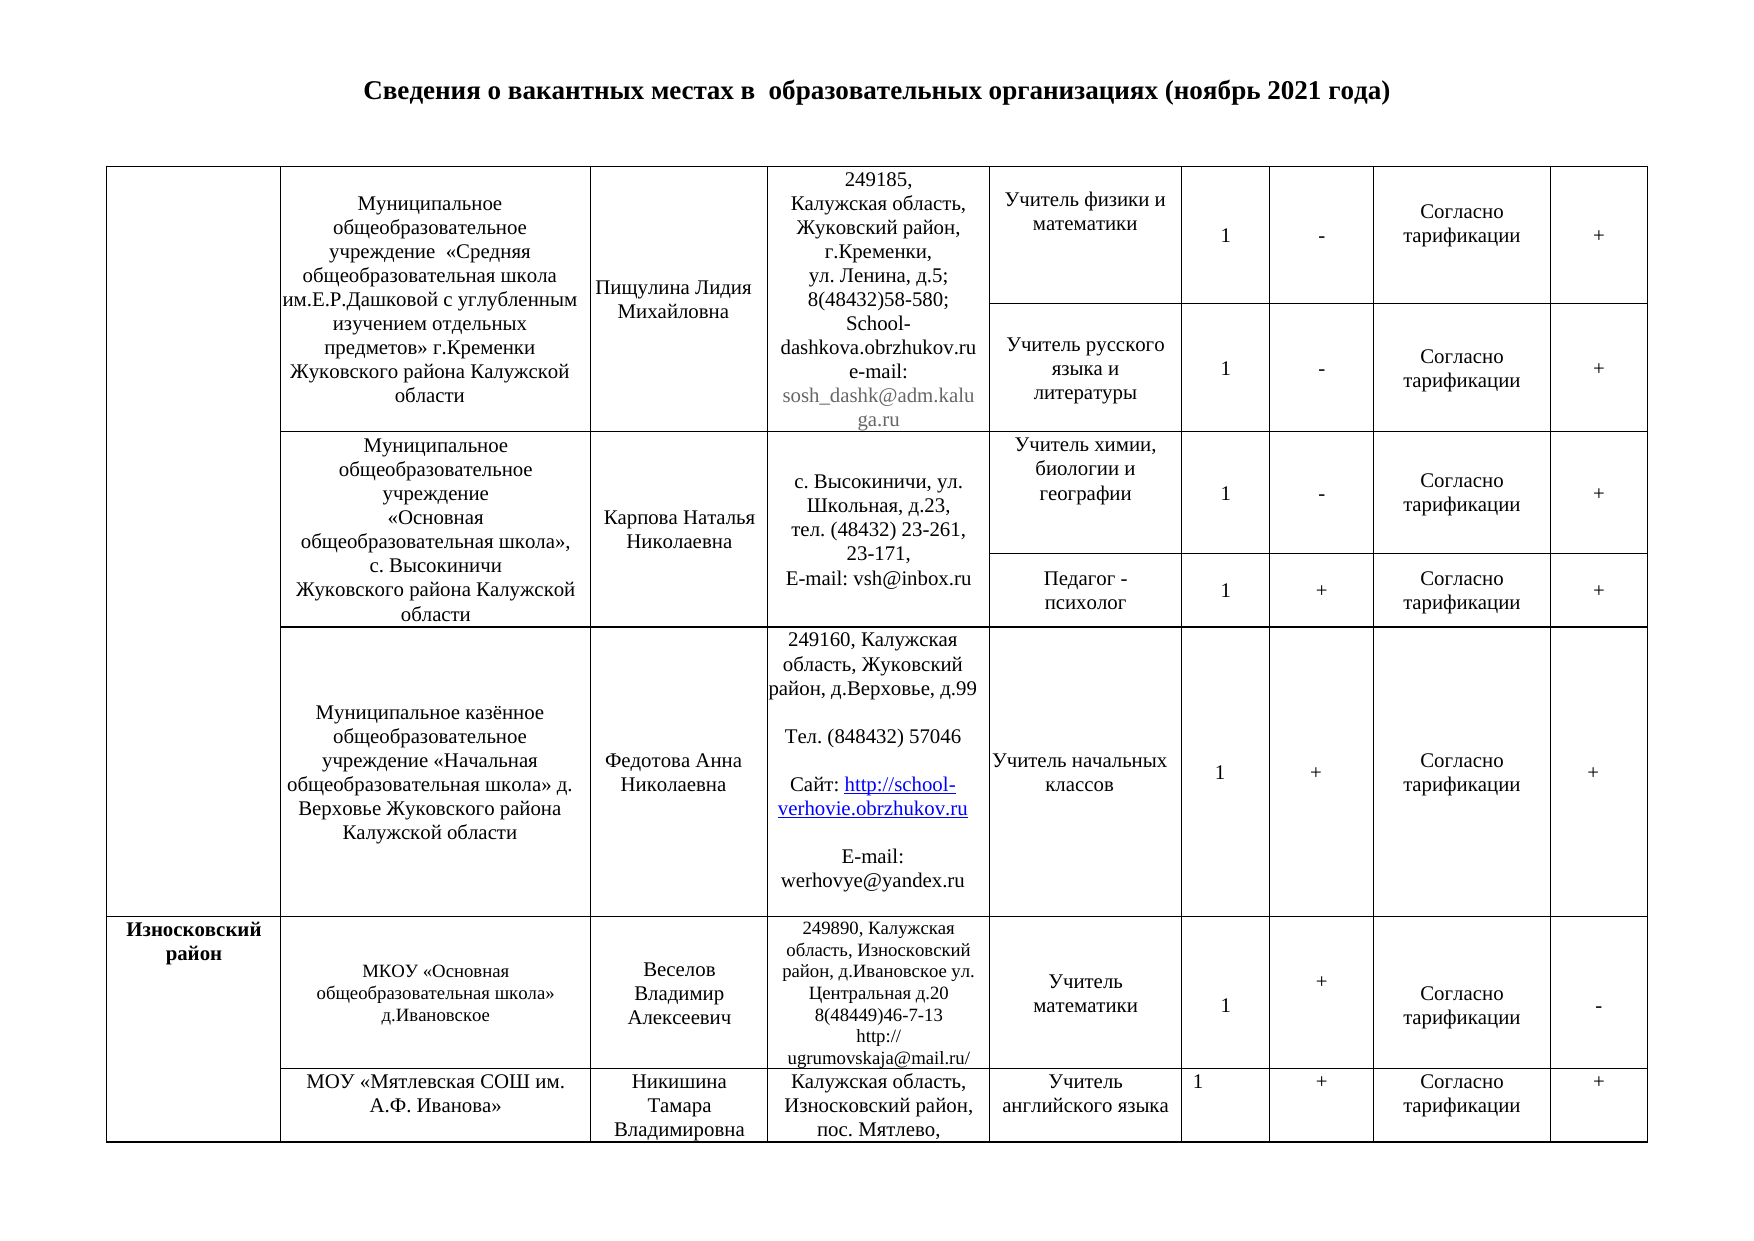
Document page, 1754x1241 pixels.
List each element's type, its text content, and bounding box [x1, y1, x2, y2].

table_cell Учитель начальных классов [990, 628, 1181, 916]
table_cell 1 [1182, 554, 1269, 626]
table_cell + [1551, 1069, 1647, 1141]
table_cell 1 [1182, 432, 1269, 553]
table_cell МКОУ «Основная общеобразовательная школа» д.Ивановское [281, 917, 590, 1068]
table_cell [768, 1069, 989, 1141]
table_cell 1 [1182, 917, 1269, 1068]
table_cell Муниципальное общеобразовательное учреждение «Средняя общеобразовательная школа им.Е.Р.Дашковой с углубленным изучением отдельных предметов» г.Кременки Жуковского района Калужской области [281, 167, 590, 431]
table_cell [1374, 1069, 1550, 1141]
table_cell Согласно тарификации [1374, 628, 1550, 916]
table_cell + [1270, 554, 1373, 626]
table_cell Согласно тарификации [1374, 554, 1550, 626]
table_cell - [1270, 304, 1373, 431]
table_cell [281, 1069, 590, 1141]
table_cell Учитель русского языка и литературы [990, 304, 1181, 431]
table_cell Учитель математики [990, 917, 1181, 1068]
table_cell Муниципальное казённое общеобразовательное учреждение «Начальная общеобразовательная школа» д. Верховье Жуковского района Калужской области [281, 628, 590, 916]
table_cell + [1270, 917, 1373, 1068]
table_cell + [1270, 628, 1373, 916]
table_cell с. Высокиничи, ул. Школьная, д.23, тел. (48432) 23-261, 23-171, E-mail: vsh@inbox.ru [768, 432, 989, 626]
table_cell + [1551, 432, 1647, 553]
table_cell 249160, Калужская область, Жуковский район, д.Верховье, д.99 Тел. (848432) 57046 Сайт: http://school-verhovie.obrzhukov.ru E-mail: werhovye@yandex.ru [768, 628, 989, 916]
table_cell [990, 1069, 1181, 1141]
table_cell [591, 1069, 767, 1141]
table_cell - [1270, 167, 1373, 303]
table_cell Муниципальное общеобразовательное учреждение «Основная общеобразовательная школа», с. Высокиничи Жуковского района Калужской области [281, 432, 590, 626]
table_cell + [1551, 554, 1647, 626]
table_cell 1 [1182, 628, 1269, 916]
table_cell Веселов Владимир Алексеевич [591, 917, 767, 1068]
table_cell Педагог - психолог [990, 554, 1181, 626]
table_cell Согласно тарификации [1374, 304, 1550, 431]
table_cell + [1551, 167, 1647, 303]
table_cell Федотова Анна Николаевна [591, 628, 767, 916]
table_cell 249890, Калужская область, Износковский район, д.Ивановское ул. Центральная д.20 8(48449)46-7-13 http://ugrumovskaja@mail.ru/ [768, 917, 989, 1068]
table_cell 1 [1182, 1069, 1269, 1141]
table_cell + [1270, 1069, 1373, 1141]
table_cell - [1551, 917, 1647, 1068]
table_cell - [1270, 432, 1373, 553]
table_cell Износковский район [107, 917, 280, 1141]
table_cell Согласно тарификации [1374, 917, 1550, 1068]
table_cell Учитель физики и математики [990, 167, 1181, 303]
table_cell 249185, Калужская область, Жуковский район, г.Кременки, ул. Ленина, д.5; 8(48432)58-580; School-dashkova.obrzhukov.ru e-mail: sosh_dashk@adm.kaluga.ru [768, 167, 989, 431]
table_cell 1 [1182, 167, 1269, 303]
table_cell Учитель химии, биологии и географии [990, 432, 1181, 553]
table_cell + [1551, 628, 1647, 916]
table_cell 1 [1182, 304, 1269, 431]
table_cell Пищулина Лидия Михайловна [591, 167, 767, 431]
table_cell + [1551, 304, 1647, 431]
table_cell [1374, 167, 1550, 303]
table_cell Карпова Наталья Николаевна [591, 432, 767, 626]
table_cell Согласно тарификации [1374, 432, 1550, 553]
